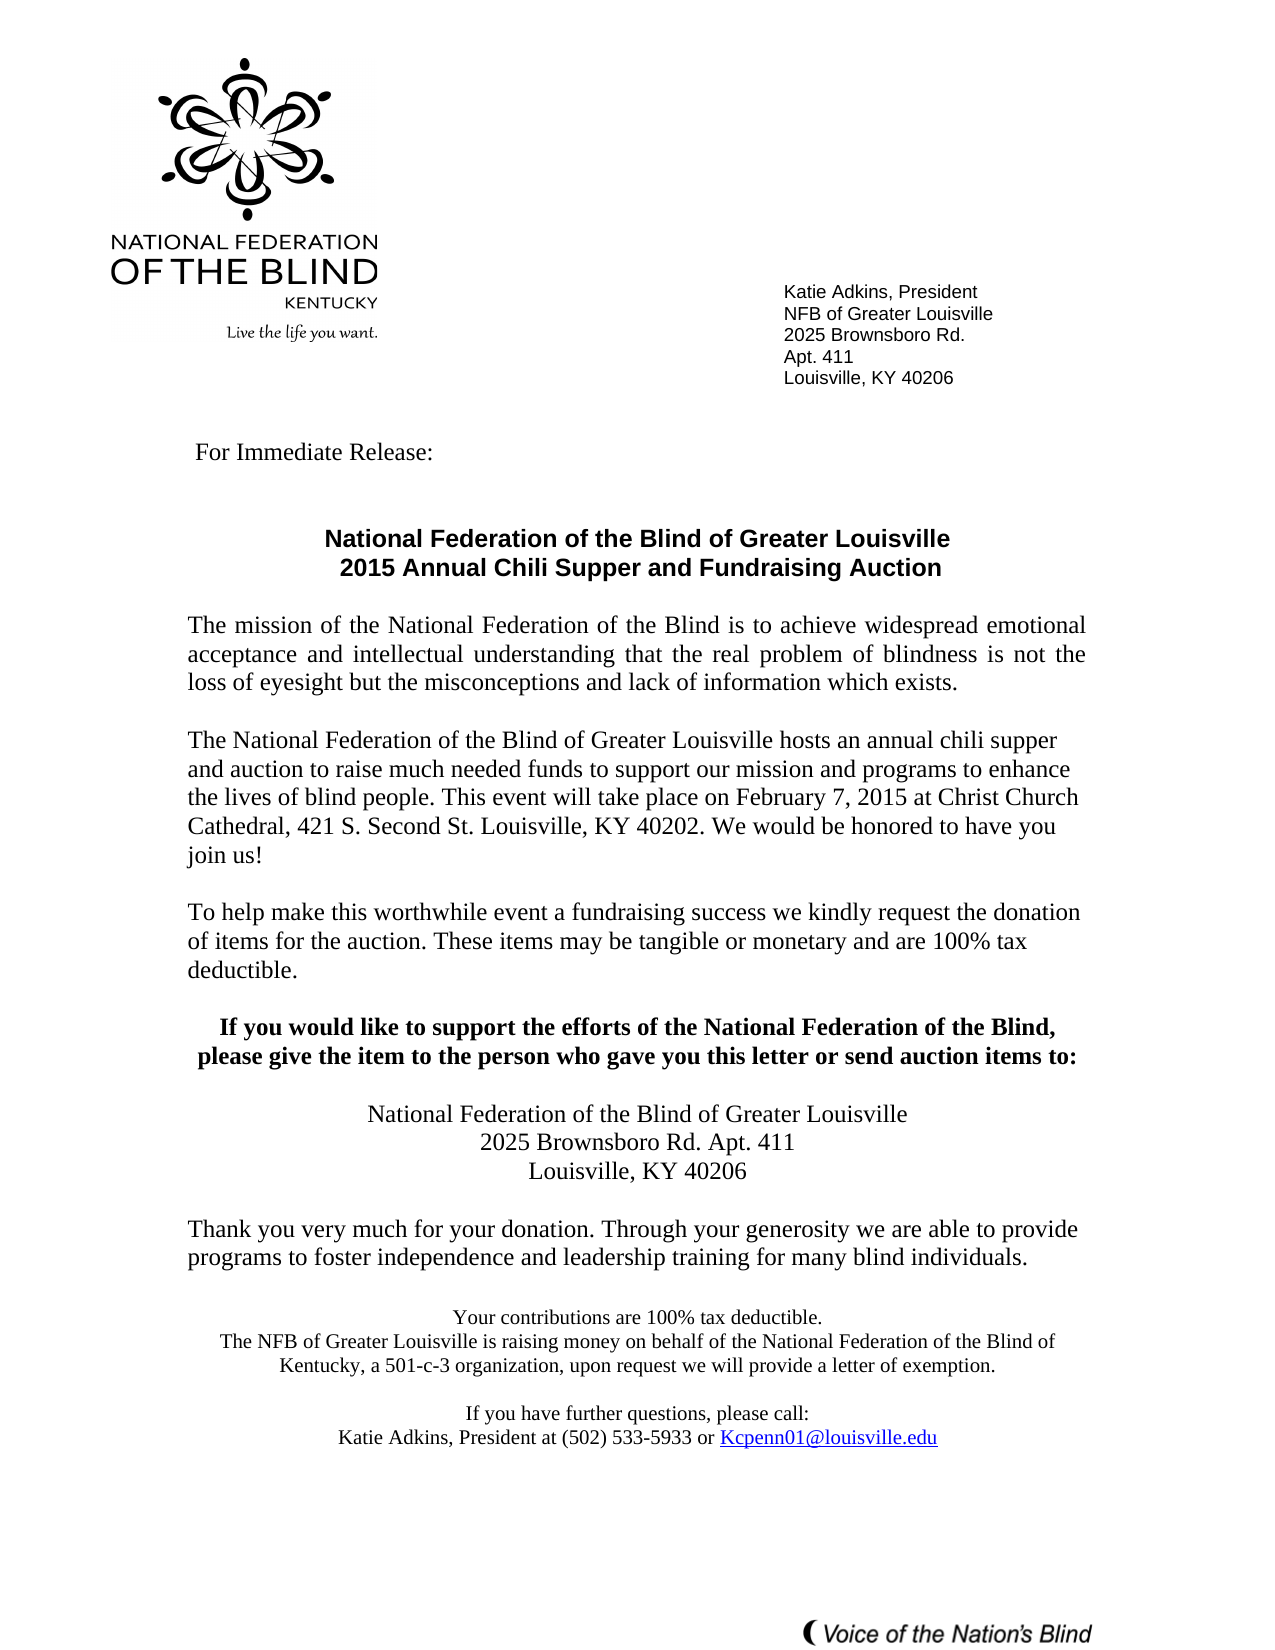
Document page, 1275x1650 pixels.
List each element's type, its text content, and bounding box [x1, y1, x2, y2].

title The mission of the National Federation of the Blind is to achieve widespread emotional acceptance and intellectual understanding that the real problem of blindness is not the loss of eyesight but the misconceptions and lack of information which exists. [187, 610, 1087, 696]
title For Immediate Release: [187, 437, 1087, 466]
picture [111, 58, 378, 342]
picture [795, 1617, 1095, 1650]
title 2015 Annual Chili Supper and Fundraising Auction [187, 552, 1087, 581]
title National Federation of the Blind of Greater Louisville [187, 524, 1087, 552]
title Thank you very much for your donation. Through your generosity we are able to provide programs to foster independence and leadership training for many blind individuals. [187, 1214, 1087, 1271]
title Louisville, KY 40206 [187, 1156, 1087, 1185]
title The National Federation of the Blind of Greater Louisville hosts an annual chili supper and auction to raise much needed funds to support our mission and programs to enhance the lives of blind people. This event will take place on February 7, 2015 at Christ Church Cathedral, 421 S. Second St. Louisville, KY 40202. We would be honored to have you join us! [187, 725, 1087, 869]
title The NFB of Greater Louisville is raising money on behalf of the National Federation of the Blind of Kentucky, a 501-c-3 organization, upon request we will provide a letter of exemption. [187, 1329, 1087, 1377]
title Your contributions are 100% tax deductible. [187, 1305, 1087, 1329]
title National Federation of the Blind of Greater Louisville [187, 1099, 1087, 1127]
title Katie Adkins, President at (502) 533-5933 or Kcpenn01@louisville.edu [187, 1425, 1087, 1449]
title If you have further questions, please call: [187, 1401, 1087, 1425]
title 2025 Brownsboro Rd. Apt. 411 [187, 1127, 1087, 1156]
title If you would like to support the efforts of the National Federation of the Blind, please give the item to the person who gave you this letter or send auction items to: [187, 1012, 1087, 1070]
title To help make this worthwhile event a fundraising success we kindly request the donation of items for the auction. These items may be tangible or monetary and are 100% tax deductible. [187, 897, 1087, 984]
